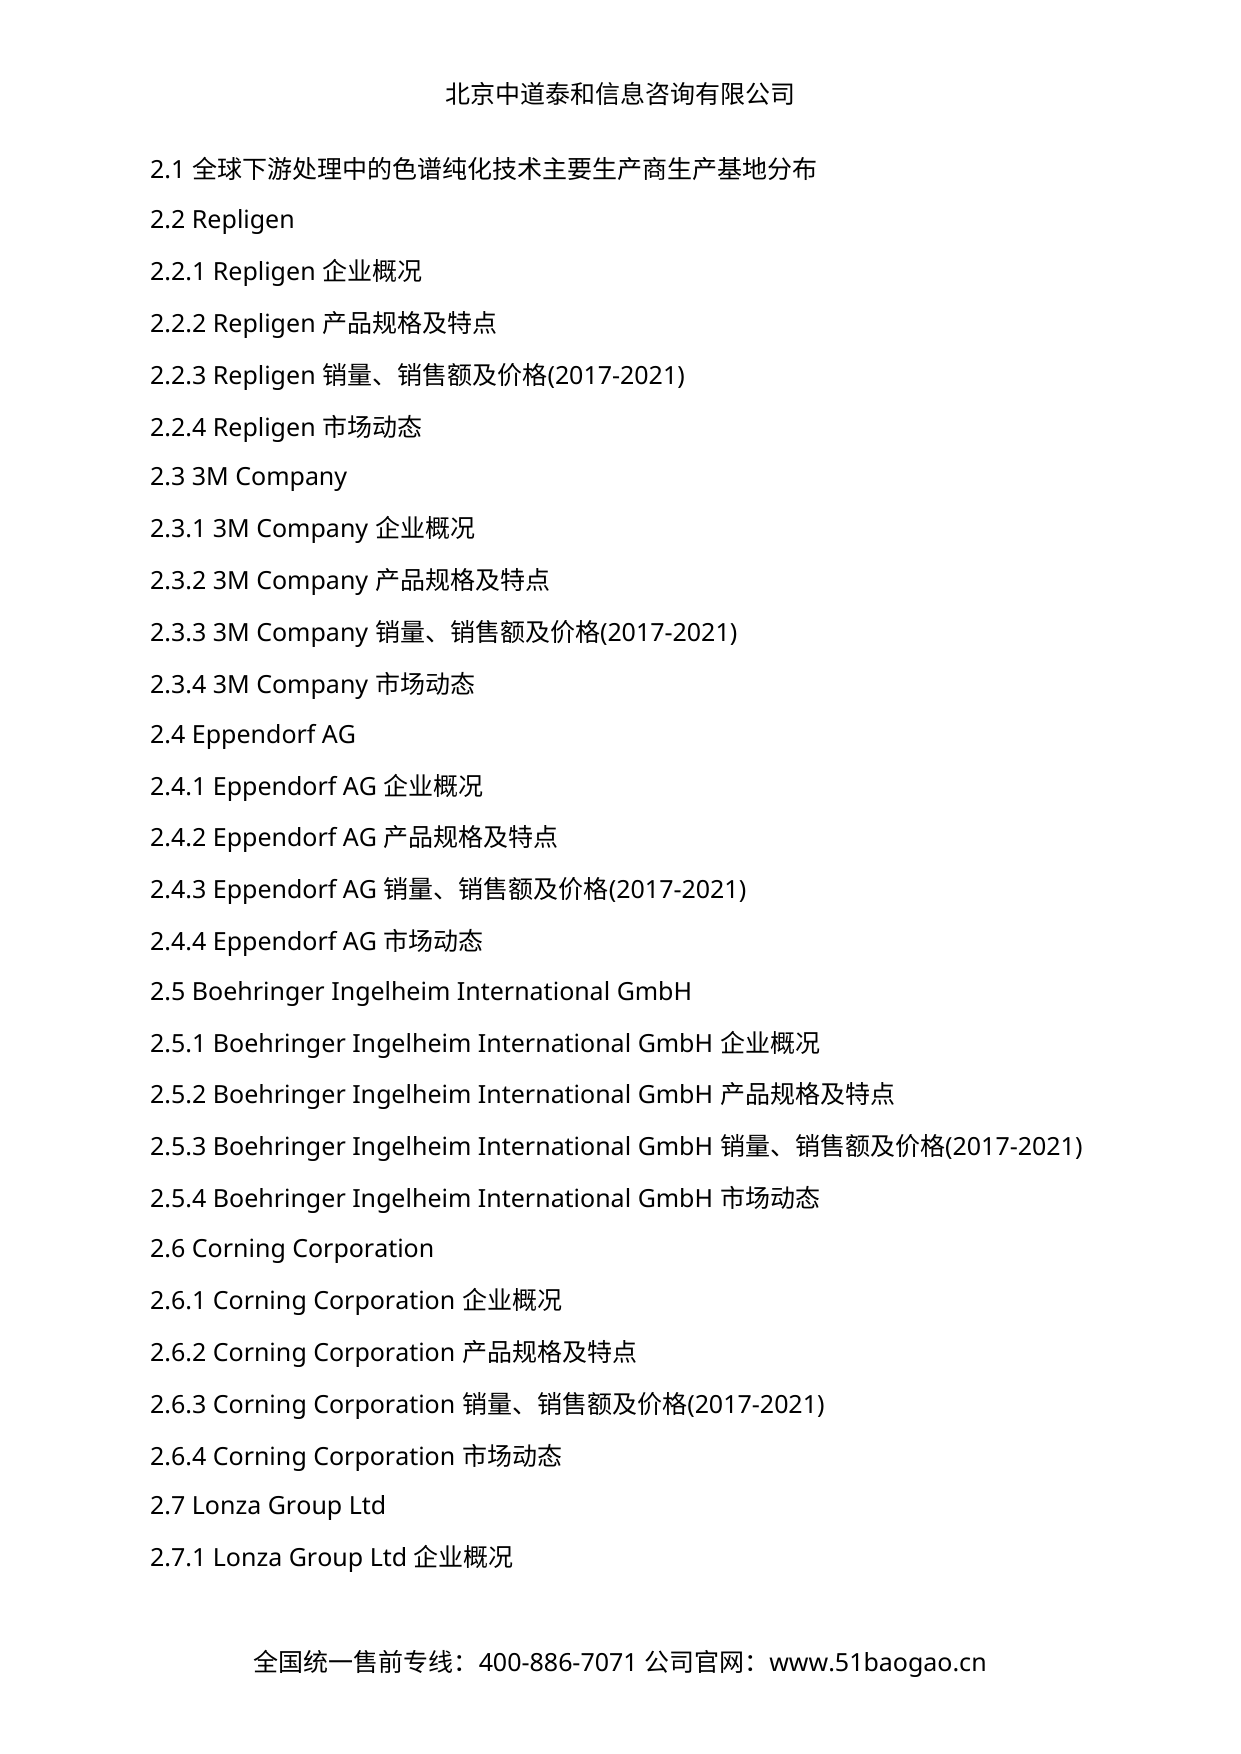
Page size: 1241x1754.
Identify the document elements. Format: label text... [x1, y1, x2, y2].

text 2.3.4 3M Company 市场动态 [150, 664, 1090, 701]
text 2.5.1 Boehringer Ingelheim International GmbH 企业概况 [150, 1023, 1090, 1059]
text 2.2.4 Repligen 市场动态 [150, 407, 1090, 443]
text 2.6.1 Corning Corporation 企业概况 [150, 1280, 1090, 1317]
text 2.6 Corning Corporation [150, 1231, 1090, 1265]
text 2.3 3M Company [150, 459, 1090, 493]
text 2.3.2 3M Company 产品规格及特点 [150, 561, 1090, 597]
text 2.7.1 Lonza Group Ltd 企业概况 [150, 1537, 1090, 1574]
text 2.1 全球下游处理中的色谱纯化技术主要生产商生产基地分布 [150, 150, 1090, 186]
text 2.4.1 Eppendorf AG 企业概况 [150, 766, 1090, 802]
text 2.2.3 Repligen 销量、销售额及价格(2017-2021) [150, 355, 1090, 392]
text 2.2.2 Repligen 产品规格及特点 [150, 303, 1090, 340]
text 2.3.1 3M Company 企业概况 [150, 509, 1090, 545]
text 2.6.3 Corning Corporation 销量、销售额及价格(2017-2021) [150, 1384, 1090, 1420]
text 2.4.2 Eppendorf AG 产品规格及特点 [150, 818, 1090, 854]
text 2.2.1 Repligen 企业概况 [150, 252, 1090, 288]
text 2.4 Eppendorf AG [150, 716, 1090, 750]
text 2.6.4 Corning Corporation 市场动态 [150, 1436, 1090, 1472]
text 2.6.2 Corning Corporation 产品规格及特点 [150, 1332, 1090, 1368]
text 2.5 Boehringer Ingelheim International GmbH [150, 973, 1090, 1007]
text 2.4.4 Eppendorf AG 市场动态 [150, 922, 1090, 958]
text 2.2 Repligen [150, 202, 1090, 236]
text 2.5.4 Boehringer Ingelheim International GmbH 市场动态 [150, 1179, 1090, 1215]
text 2.5.3 Boehringer Ingelheim International GmbH 销量、销售额及价格(2017-2021) [150, 1127, 1090, 1163]
text 2.5.2 Boehringer Ingelheim International GmbH 产品规格及特点 [150, 1075, 1090, 1111]
text 2.7 Lonza Group Ltd [150, 1488, 1090, 1522]
text 2.3.3 3M Company 销量、销售额及价格(2017-2021) [150, 612, 1090, 649]
text 2.4.3 Eppendorf AG 销量、销售额及价格(2017-2021) [150, 870, 1090, 906]
